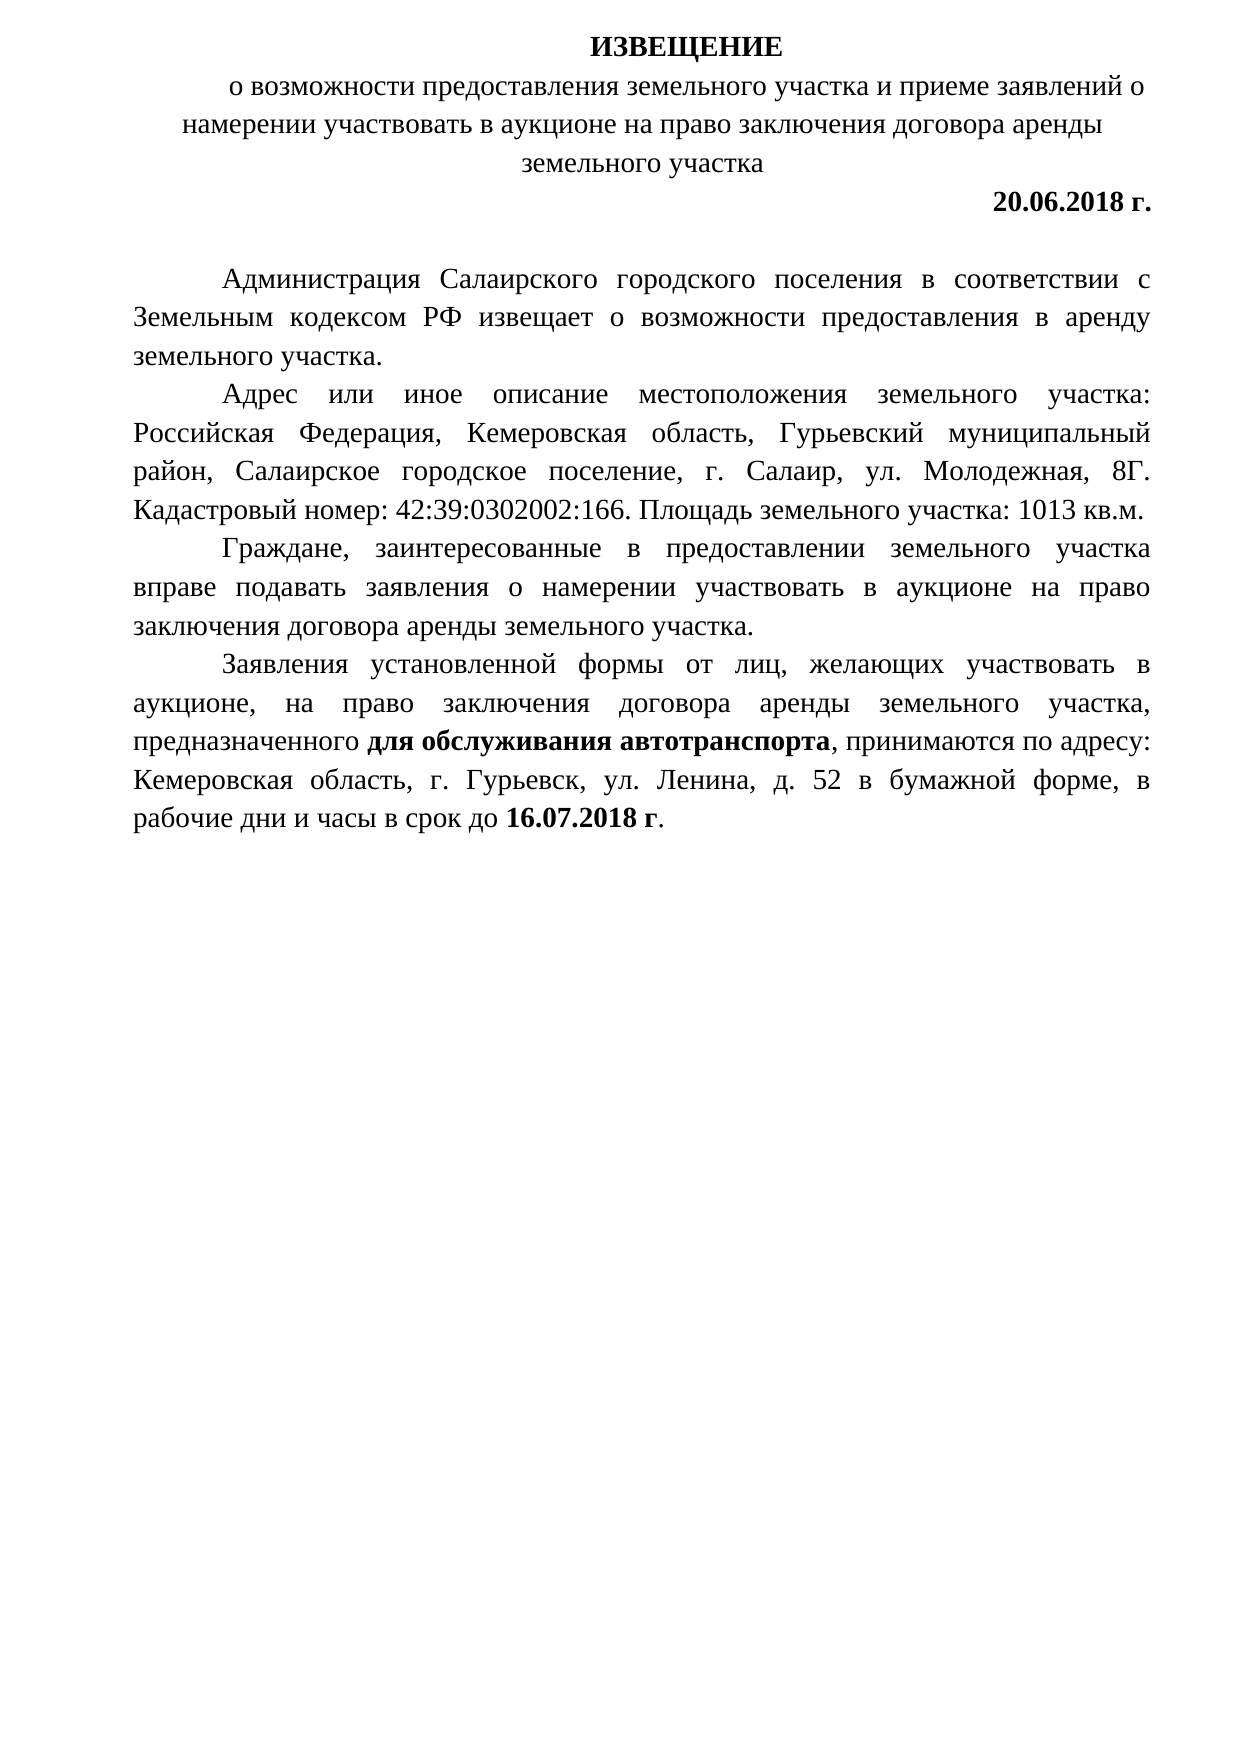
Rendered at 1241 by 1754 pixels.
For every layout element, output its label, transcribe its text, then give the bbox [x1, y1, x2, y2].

text о возможности предоставления земельного участка и приеме заявлений о намерении участвовать в аукционе на право заключения договора аренды земельного участка [133, 68, 1152, 179]
text Граждане, заинтересованные в предоставлении земельного участка вправе подавать заявления о намерении участвовать в аукционе на право заключения договора аренды земельного участка. [133, 531, 1152, 641]
text 20.06.2018 г. [133, 184, 1152, 217]
text Администрация Салаирского городского поселения в соответствии с Земельным кодексом РФ извещает о возможности предоставления в аренду земельного участка. [133, 261, 1152, 371]
text Заявления установленной формы от лиц, желающих участвовать в аукционе, на право заключения договора аренды земельного участка, предназначенного для обслуживания автотранспорта, принимаются по адресу: Кемеровская область, г. Гурьевск, ул. Ленина, д. 52 в бумажной форме, в рабочие дни и часы в срок до 16.07.2018 г. [133, 646, 1152, 834]
text ИЗВЕЩЕНИЕ [133, 29, 1152, 63]
text Адрес или иное описание местоположения земельного участка: Российская Федерация, Кемеровская область, Гурьевский муниципальный район, Салаирское городское поселение, г. Салаир, ул. Молодежная, 8Г. Кадастровый номер: 42:39:0302002:166. Площадь земельного участка: 1013 кв.м. [133, 376, 1152, 526]
